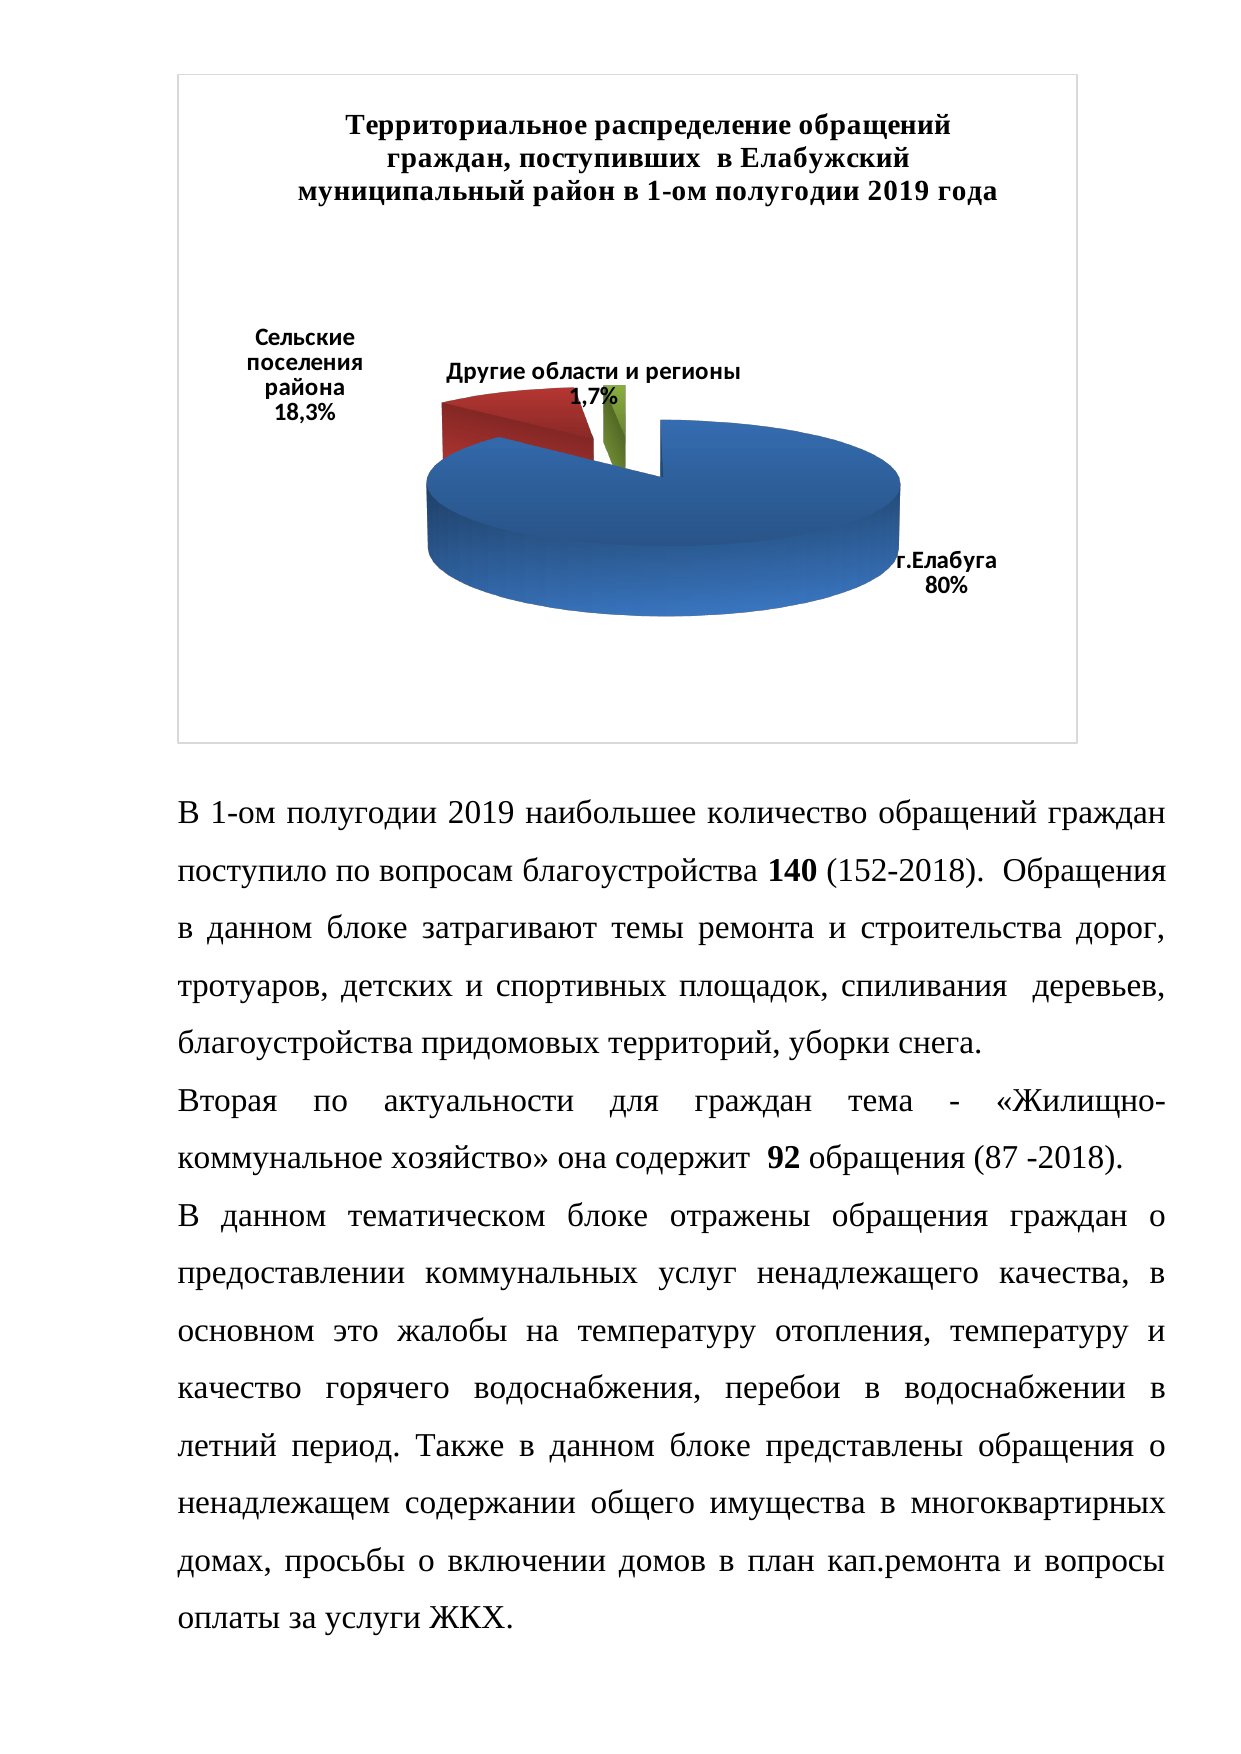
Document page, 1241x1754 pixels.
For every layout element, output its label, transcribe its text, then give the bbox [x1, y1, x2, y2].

text В 1-ом полугодии 2019 наибольшее количество обращений граждан поступило по вопросам благоустройства 140 (152-2018). Обращения в данном блоке затрагивают темы ремонта и строительства дорог, тротуаров, детских и спортивных площадок, спиливания деревьев, благоустройства придомовых территорий, уборки снега. [177, 792, 1167, 1061]
text В данном тематическом блоке отражены обращения граждан о предоставлении коммунальных услуг ненадлежащего качества, в основном это жалобы на температуру отопления, температуру и качество горячего водоснабжения, перебои в водоснабжении в летний период. Также в данном блоке представлены обращения о ненадлежащем содержании общего имущества в многоквартирных домах, просьбы о включении домов в план кап.ремонта и вопросы оплаты за услуги ЖКХ. [177, 1195, 1167, 1636]
text Вторая по актуальности для граждан тема - «Жилищно-коммунальное хозяйство» она содержит 92 обращения (87 -2018). [177, 1080, 1167, 1176]
